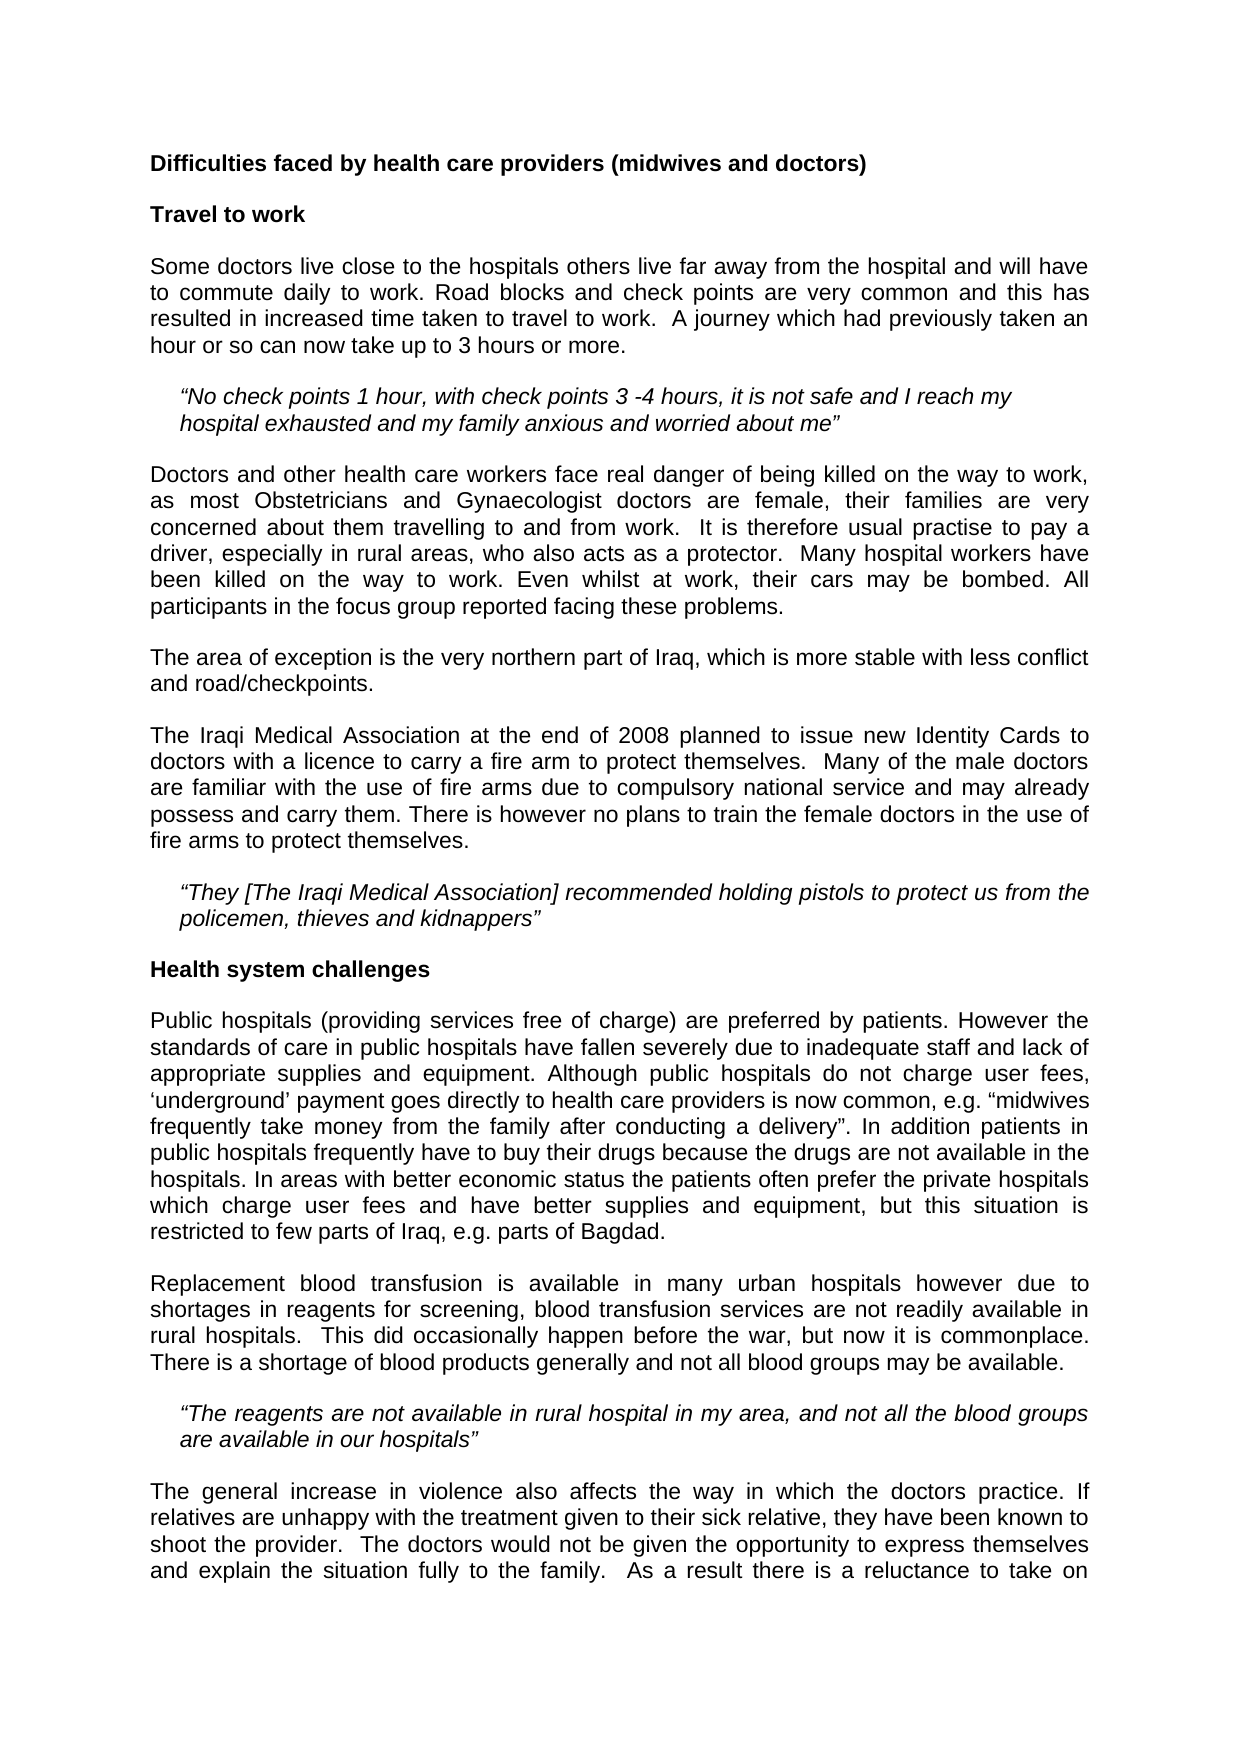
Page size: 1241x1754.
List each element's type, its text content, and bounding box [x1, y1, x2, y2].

text Replacement blood transfusion is available in many urban hospitals however due to shortages in reagents for screening, blood transfusion services are not readily available in rural hospitals. This did occasionally happen before the war, but now it is commonplace. There is a shortage of blood products generally and not all blood groups may be available. [150, 1270, 1090, 1375]
text Travel to work [150, 201, 1090, 228]
text The Iraqi Medical Association at the end of 2008 planned to issue new Identity Cards to doctors with a licence to carry a fire arm to protect themselves. Many of the male doctors are familiar with the use of fire arms due to compulsory national service and may already possess and carry them. There is however no plans to train the female doctors in the use of fire arms to protect themselves. [150, 722, 1090, 853]
text Doctors and other health care workers face real danger of being killed on the way to work, as most Obstetricians and Gynaecologist doctors are female, their families are very concerned about them travelling to and from work. It is therefore usual practise to pay a driver, especially in rural areas, who also acts as a protector. Many hospital workers have been killed on the way to work. Even whilst at work, their cars may be bombed. All participants in the focus group reported facing these problems. [150, 461, 1090, 619]
text Public hospitals (providing services free of charge) are preferred by patients. However the standards of care in public hospitals have fallen severely due to inadequate staff and lack of appropriate supplies and equipment. Although public hospitals do not charge user fees, ‘underground’ payment goes directly to health care providers is now common, e.g. “midwives frequently take money from the family after conducting a delivery”. In addition patients in public hospitals frequently have to buy their drugs because the drugs are not available in the hospitals. In areas with better economic status the patients often prefer the private hospitals which charge user fees and have better supplies and equipment, but this situation is restricted to few parts of Iraq, e.g. parts of Bagdad. [150, 1007, 1090, 1245]
text “No check points 1 hour, with check points 3 -4 hours, it is not safe and I reach my hospital exhausted and my family anxious and worried about me” [179, 383, 1090, 436]
text Health system challenges [150, 956, 1090, 982]
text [150, 1478, 1090, 1583]
text Difficulties faced by health care providers (midwives and doctors) [150, 150, 1090, 176]
text “The reagents are not available in rural hospital in my area, and not all the blood groups are available in our hospitals” [179, 1400, 1090, 1453]
text Some doctors live close to the hospitals others live far away from the hospital and will have to commute daily to work. Road blocks and check points are very common and this has resulted in increased time taken to travel to work. A journey which had previously taken an hour or so can now take up to 3 hours or more. [150, 253, 1090, 358]
text The area of exception is the very northern part of Iraq, which is more stable with less conflict and road/checkpoints. [150, 644, 1090, 697]
text “They [The Iraqi Medical Association] recommended holding pistols to protect us from the policemen, thieves and kidnappers” [179, 878, 1090, 931]
